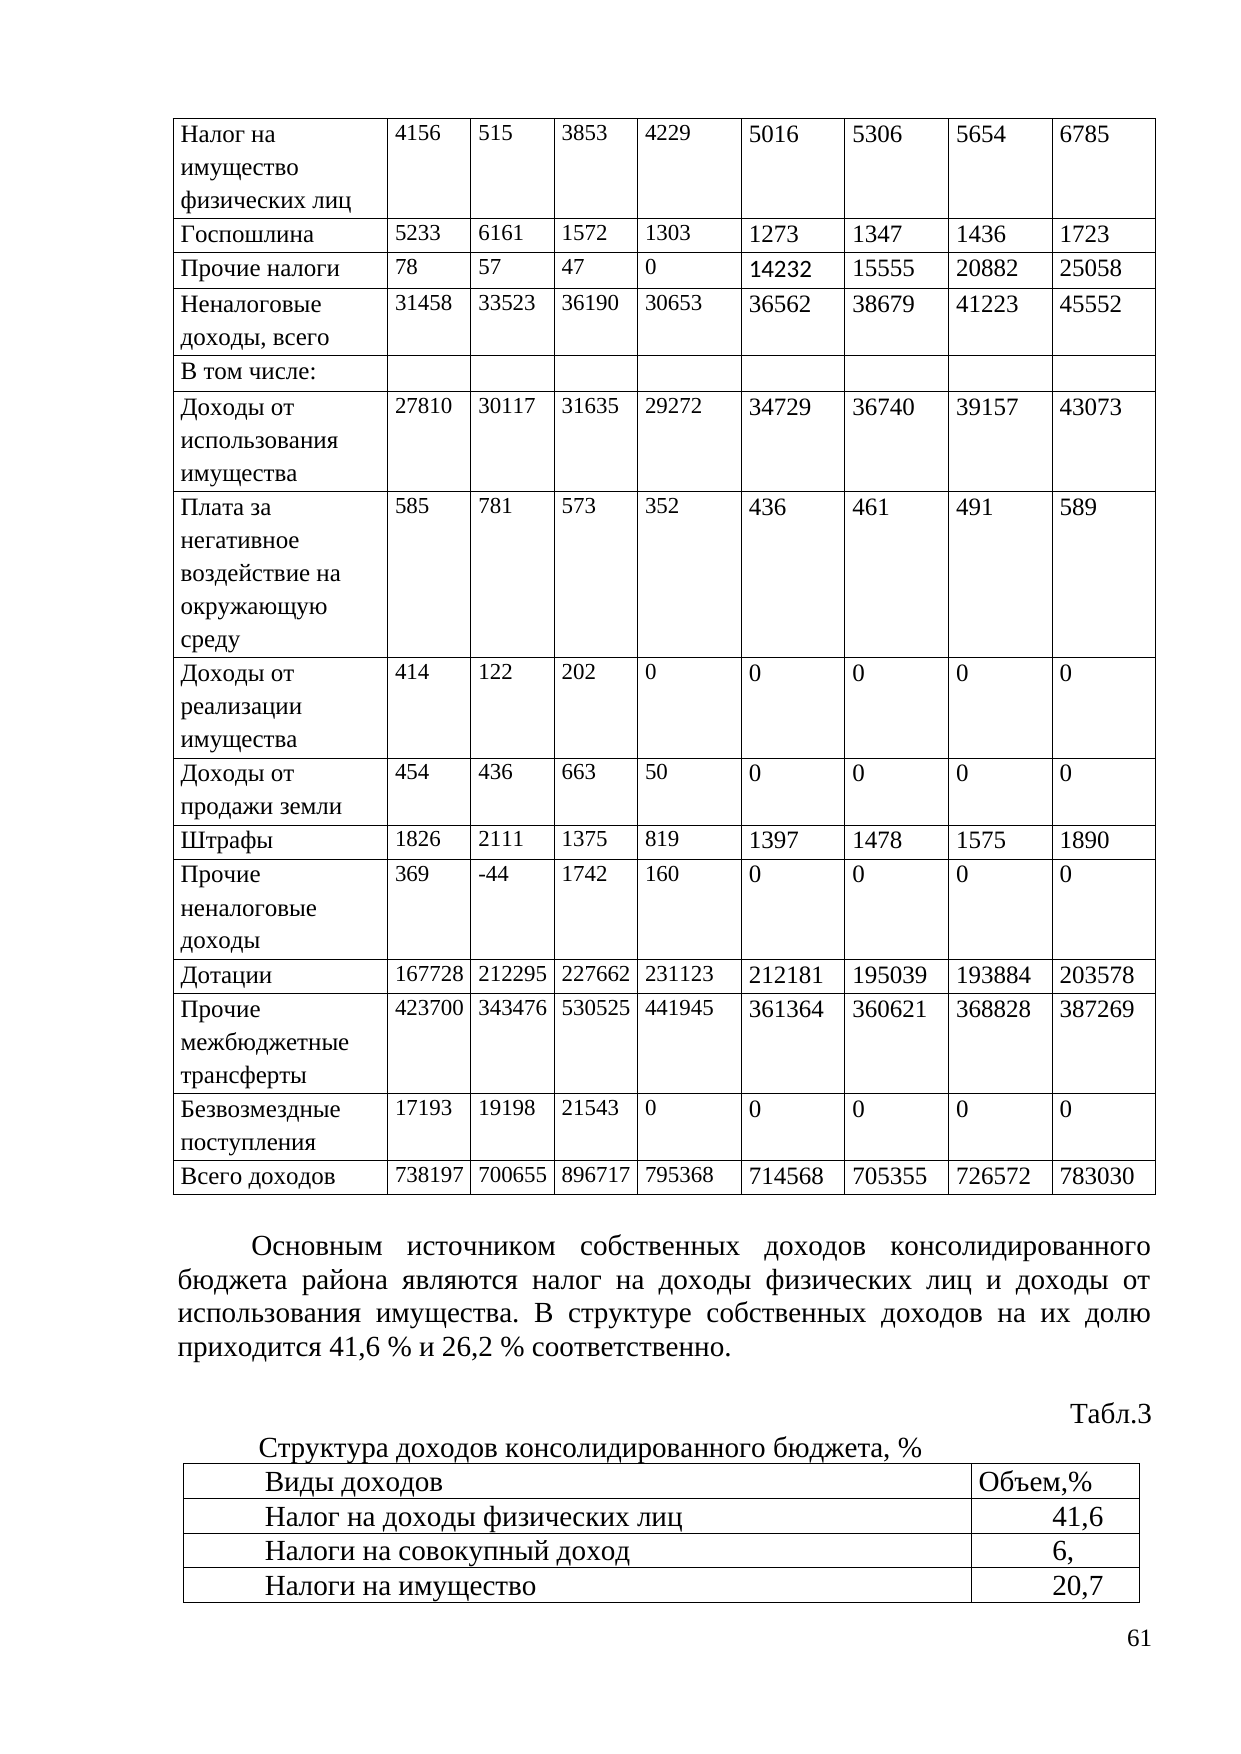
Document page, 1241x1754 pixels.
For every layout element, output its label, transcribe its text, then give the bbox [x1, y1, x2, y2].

table_cell [471, 356, 554, 391]
table_cell 36190 [555, 289, 637, 355]
table_cell 1723 [1053, 219, 1155, 252]
table_cell 454 [388, 759, 470, 824]
table_cell 515 [471, 119, 554, 218]
table_cell 573 [555, 492, 637, 657]
table_cell 6, [972, 1534, 1139, 1567]
table_cell 0 [845, 1094, 948, 1160]
table_cell 193884 [949, 960, 1052, 993]
table_cell 231123 [638, 960, 741, 993]
table_cell 705355 [845, 1161, 948, 1194]
table_cell 31458 [388, 289, 470, 355]
table_cell 203578 [1053, 960, 1155, 993]
table_cell Прочие межбюджетные трансферты [174, 994, 387, 1093]
table_cell 3853 [555, 119, 637, 218]
table_cell 4156 [388, 119, 470, 218]
table_cell 212295 [471, 960, 554, 993]
text Основным источником собственных доходов консолидированного бюджета района являются налог на доходы физических лиц и доходы от использования имущества. В структуре собственных доходов на их долю приходится 41,6 % и 26,2 % соответственно. [177, 1228, 1152, 1363]
table_cell 663 [555, 759, 637, 824]
table_cell 34729 [742, 392, 844, 491]
table_cell 819 [638, 826, 741, 858]
table_cell 160 [638, 860, 741, 959]
table_cell Госпошлина [174, 219, 387, 252]
table_cell 50 [638, 759, 741, 824]
table_cell 20882 [949, 253, 1052, 288]
table_cell 491 [949, 492, 1052, 657]
table_cell 167728 [388, 960, 470, 993]
table_cell 738197 [388, 1161, 470, 1194]
table_cell 0 [845, 759, 948, 824]
table_cell 0 [1053, 860, 1155, 959]
table_cell 5233 [388, 219, 470, 252]
table_cell 795368 [638, 1161, 741, 1194]
text Структура доходов консолидированного бюджета, % [177, 1430, 1152, 1463]
table_cell Дотации [174, 960, 387, 993]
table_header Объем,% [972, 1464, 1139, 1498]
table_cell Прочие налоги [174, 253, 387, 288]
table_cell Прочие неналоговые доходы [174, 860, 387, 959]
text Табл.3 [177, 1396, 1152, 1430]
table_cell 461 [845, 492, 948, 657]
table_cell 4229 [638, 119, 741, 218]
table_cell 0 [845, 658, 948, 757]
table_cell 47 [555, 253, 637, 288]
table_cell 360621 [845, 994, 948, 1093]
table_header Виды доходов [184, 1464, 971, 1498]
table_cell [742, 356, 844, 391]
table_cell 0 [638, 1094, 741, 1160]
table_cell 585 [388, 492, 470, 657]
table_cell Налог на доходы физических лиц [184, 1499, 971, 1532]
table_cell 783030 [1053, 1161, 1155, 1194]
table_cell 27810 [388, 392, 470, 491]
table_cell 78 [388, 253, 470, 288]
table_cell Штрафы [174, 826, 387, 858]
table_cell Налоги на имущество [184, 1568, 971, 1602]
table_cell Налог на имущество физических лиц [174, 119, 387, 218]
table_cell [1053, 356, 1155, 391]
table_cell 0 [1053, 1094, 1155, 1160]
table_cell 1436 [949, 219, 1052, 252]
table_cell 38679 [845, 289, 948, 355]
table_cell 896717 [555, 1161, 637, 1194]
table_cell 6785 [1053, 119, 1155, 218]
table_cell [388, 356, 470, 391]
table_cell В том числе: [174, 356, 387, 391]
table_cell 1826 [388, 826, 470, 858]
table_cell 195039 [845, 960, 948, 993]
table_cell 0 [742, 1094, 844, 1160]
table_cell 0 [949, 658, 1052, 757]
table_cell 781 [471, 492, 554, 657]
table_cell 1375 [555, 826, 637, 858]
table_cell 227662 [555, 960, 637, 993]
table_cell 36740 [845, 392, 948, 491]
table_cell 202 [555, 658, 637, 757]
table_cell 0 [949, 759, 1052, 824]
table_cell 33523 [471, 289, 554, 355]
table_cell 361364 [742, 994, 844, 1093]
table_cell 39157 [949, 392, 1052, 491]
table_cell 57 [471, 253, 554, 288]
table_cell 45552 [1053, 289, 1155, 355]
table_cell 25058 [1053, 253, 1155, 288]
table_cell 436 [471, 759, 554, 824]
table_cell 1273 [742, 219, 844, 252]
table_cell 5016 [742, 119, 844, 218]
table_cell 441945 [638, 994, 741, 1093]
table_cell 43073 [1053, 392, 1155, 491]
table_cell 387269 [1053, 994, 1155, 1093]
table_cell 19198 [471, 1094, 554, 1160]
table_cell 6161 [471, 219, 554, 252]
table_cell -44 [471, 860, 554, 959]
table_cell 700655 [471, 1161, 554, 1194]
table_cell Налоги на совокупный доход [184, 1534, 971, 1567]
table_cell 0 [638, 253, 741, 288]
table_cell 0 [742, 860, 844, 959]
table_cell 122 [471, 658, 554, 757]
table_cell 41223 [949, 289, 1052, 355]
table_cell 0 [949, 1094, 1052, 1160]
table_cell 41,6 [972, 1499, 1139, 1532]
table_cell 589 [1053, 492, 1155, 657]
table_cell 2111 [471, 826, 554, 858]
table_cell [555, 356, 637, 391]
table_cell 1397 [742, 826, 844, 858]
table_cell 1575 [949, 826, 1052, 858]
table_cell 0 [1053, 658, 1155, 757]
table_cell 17193 [388, 1094, 470, 1160]
table_cell 29272 [638, 392, 741, 491]
table_cell 5306 [845, 119, 948, 218]
table_cell 726572 [949, 1161, 1052, 1194]
table_cell 436 [742, 492, 844, 657]
table_cell Доходы от использования имущества [174, 392, 387, 491]
table_cell 1478 [845, 826, 948, 858]
table_cell 30117 [471, 392, 554, 491]
table_cell 530525 [555, 994, 637, 1093]
table_cell 1742 [555, 860, 637, 959]
table_cell 212181 [742, 960, 844, 993]
table_cell 714568 [742, 1161, 844, 1194]
table_cell 343476 [471, 994, 554, 1093]
table_cell Доходы от реализации имущества [174, 658, 387, 757]
table_cell 30653 [638, 289, 741, 355]
table_cell Безвозмездные поступления [174, 1094, 387, 1160]
table_cell 0 [742, 759, 844, 824]
table_cell 15555 [845, 253, 948, 288]
table_cell 31635 [555, 392, 637, 491]
table_cell 0 [638, 658, 741, 757]
table_cell 423700 [388, 994, 470, 1093]
table_cell 1572 [555, 219, 637, 252]
table_cell 368828 [949, 994, 1052, 1093]
table_cell 36562 [742, 289, 844, 355]
table_cell 369 [388, 860, 470, 959]
table_cell 414 [388, 658, 470, 757]
table_cell 0 [845, 860, 948, 959]
table_cell 20,7 [972, 1568, 1139, 1602]
table_cell 1347 [845, 219, 948, 252]
table_cell 1303 [638, 219, 741, 252]
table_cell [638, 356, 741, 391]
table_cell 1890 [1053, 826, 1155, 858]
table_cell [845, 356, 948, 391]
table_cell Всего доходов [174, 1161, 387, 1194]
table_cell 5654 [949, 119, 1052, 218]
table_cell 352 [638, 492, 741, 657]
table_cell 0 [949, 860, 1052, 959]
table_cell 0 [1053, 759, 1155, 824]
table_cell 21543 [555, 1094, 637, 1160]
table_cell Неналоговые доходы, всего [174, 289, 387, 355]
table_cell [949, 356, 1052, 391]
table_cell 0 [742, 658, 844, 757]
table_cell 14232 [742, 253, 844, 288]
table_cell Доходы от продажи земли [174, 759, 387, 824]
table_cell Плата за негативное воздействие на окружающую среду [174, 492, 387, 657]
